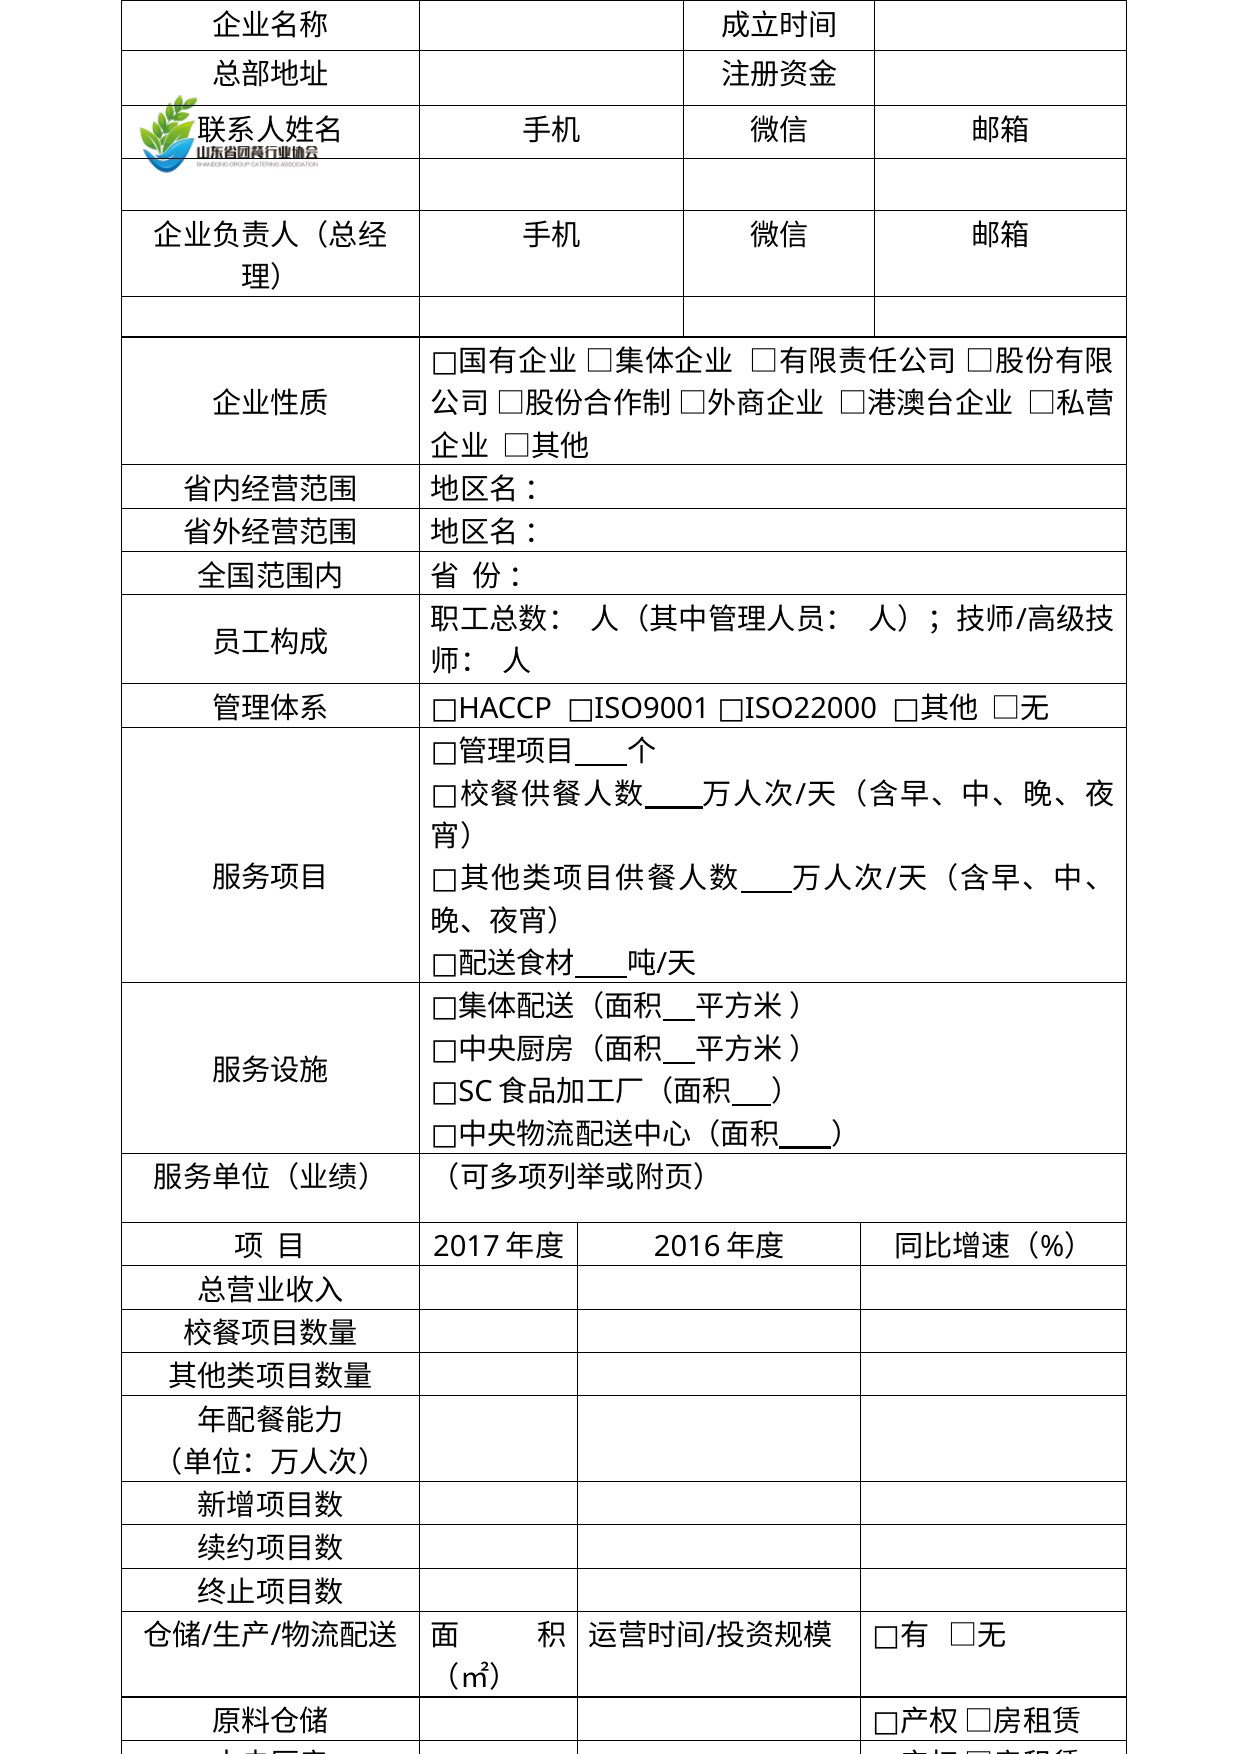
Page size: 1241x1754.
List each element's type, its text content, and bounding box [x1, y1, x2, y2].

table_cell [420, 1266, 577, 1308]
table_cell 手机 [420, 106, 683, 158]
table_cell [578, 1569, 860, 1611]
table_cell 终止项目数 [122, 1569, 419, 1611]
table_cell [684, 297, 874, 336]
table_cell [861, 1266, 1126, 1308]
table_cell □产权 □房租赁 [861, 1741, 1126, 1754]
table_header [875, 1, 1126, 50]
table_cell 服务项目 [122, 728, 419, 982]
table_cell 员工构成 [122, 595, 419, 683]
table_cell [861, 1525, 1126, 1567]
table_header [420, 1, 683, 50]
table_cell 项 目 [122, 1223, 419, 1265]
table_cell □国有企业 □集体企业 □有限责任公司 □股份有限公司 □股份合作制 □外商企业 □港澳台企业 □私营企业 □其他 [420, 338, 1126, 464]
table_cell [861, 1396, 1126, 1481]
table_cell [875, 159, 1126, 210]
table_cell [122, 159, 419, 210]
table_cell [578, 1310, 860, 1352]
table_cell [578, 1698, 860, 1740]
table_cell [861, 1482, 1126, 1524]
table_cell 运营时间/投资规模 [578, 1612, 860, 1696]
table_cell [578, 1396, 860, 1481]
table_cell 面积（㎡） [420, 1612, 577, 1696]
table_cell 手机 [420, 211, 683, 296]
table_cell （可多项列举或附页） [420, 1154, 1126, 1222]
table_cell 地区名 ： [420, 509, 1126, 551]
table_cell [578, 1741, 860, 1754]
table_cell □产权 □房租赁 [861, 1698, 1126, 1740]
table_cell 仓储/生产/物流配送 [122, 1612, 419, 1696]
table_cell □HACCP □ISO9001 □ISO22000 □其他 □无 [420, 684, 1126, 727]
table_cell 省内经营范围 [122, 465, 419, 508]
table_cell 管理体系 [122, 684, 419, 727]
table_cell 邮箱 [875, 211, 1126, 296]
table_cell [420, 1310, 577, 1352]
table_cell 微信 [684, 211, 874, 296]
table_cell 邮箱 [875, 106, 1126, 158]
table_cell 省外经营范围 [122, 509, 419, 551]
table_cell 年配餐能力 （单位：万人次） [122, 1396, 419, 1481]
table_cell 中央厨房 [122, 1741, 419, 1754]
table_cell 服务设施 [122, 983, 419, 1153]
table_cell [420, 297, 683, 336]
table_cell [578, 1266, 860, 1308]
table_cell 全国范围内 [122, 552, 419, 594]
table_cell □有 □无 [861, 1612, 1126, 1696]
table_cell □管理项目 个 □校餐供餐人数 万人次/天（含早、中、晚、夜宵） □其他类项目供餐人数 万人次/天（含早、中、晚、夜宵） □配送食材 吨/天 [420, 728, 1126, 982]
table_cell [420, 1698, 577, 1740]
table_cell [420, 1569, 577, 1611]
table_header 企业名称 [122, 1, 419, 50]
table_cell 地区名 ： [420, 465, 1126, 508]
table_cell 微信 [684, 106, 874, 158]
table_cell [578, 1525, 860, 1567]
table_cell □集体配送（面积 平方米 ） □中央厨房（面积 平方米 ） □SC食品加工厂（面积 ） □中央物流配送中心（面积 ） [420, 983, 1126, 1153]
table_cell 原料仓储 [122, 1698, 419, 1740]
table_cell [420, 1525, 577, 1567]
table_cell [861, 1310, 1126, 1352]
table_cell 续约项目数 [122, 1525, 419, 1567]
table_cell [420, 51, 683, 105]
table_cell 总部地址 [122, 51, 419, 105]
table_cell 2017年度 [420, 1223, 577, 1265]
table_cell 职工总数： 人（其中管理人员： 人）；技师/高级技师： 人 [420, 595, 1126, 683]
table_cell 联系人姓名 [122, 106, 419, 158]
table_cell [122, 297, 419, 336]
table_cell [875, 51, 1126, 105]
table_cell [861, 1353, 1126, 1395]
table_cell [875, 297, 1126, 336]
table_cell [420, 159, 683, 210]
table_cell [578, 1353, 860, 1395]
table_cell [684, 159, 874, 210]
table_cell 服务单位（业绩） [122, 1154, 419, 1222]
table_cell 同比增速（%） [861, 1223, 1126, 1265]
table_cell [420, 1353, 577, 1395]
table_header 成立时间 [684, 1, 874, 50]
table_cell [578, 1482, 860, 1524]
table_cell [420, 1396, 577, 1481]
table_cell [861, 1569, 1126, 1611]
table_cell 其他类项目数量 [122, 1353, 419, 1395]
table_cell 校餐项目数量 [122, 1310, 419, 1352]
table_cell 2016年度 [578, 1223, 860, 1265]
table_cell [420, 1482, 577, 1524]
table_cell 企业性质 [122, 338, 419, 464]
table_cell 企业负责人（总经理） [122, 211, 419, 296]
table_cell 新增项目数 [122, 1482, 419, 1524]
table_cell 省 份 ： [420, 552, 1126, 594]
table_cell [420, 1741, 577, 1754]
table_cell 总营业收入 [122, 1266, 419, 1308]
table_cell 注册资金 [684, 51, 874, 105]
